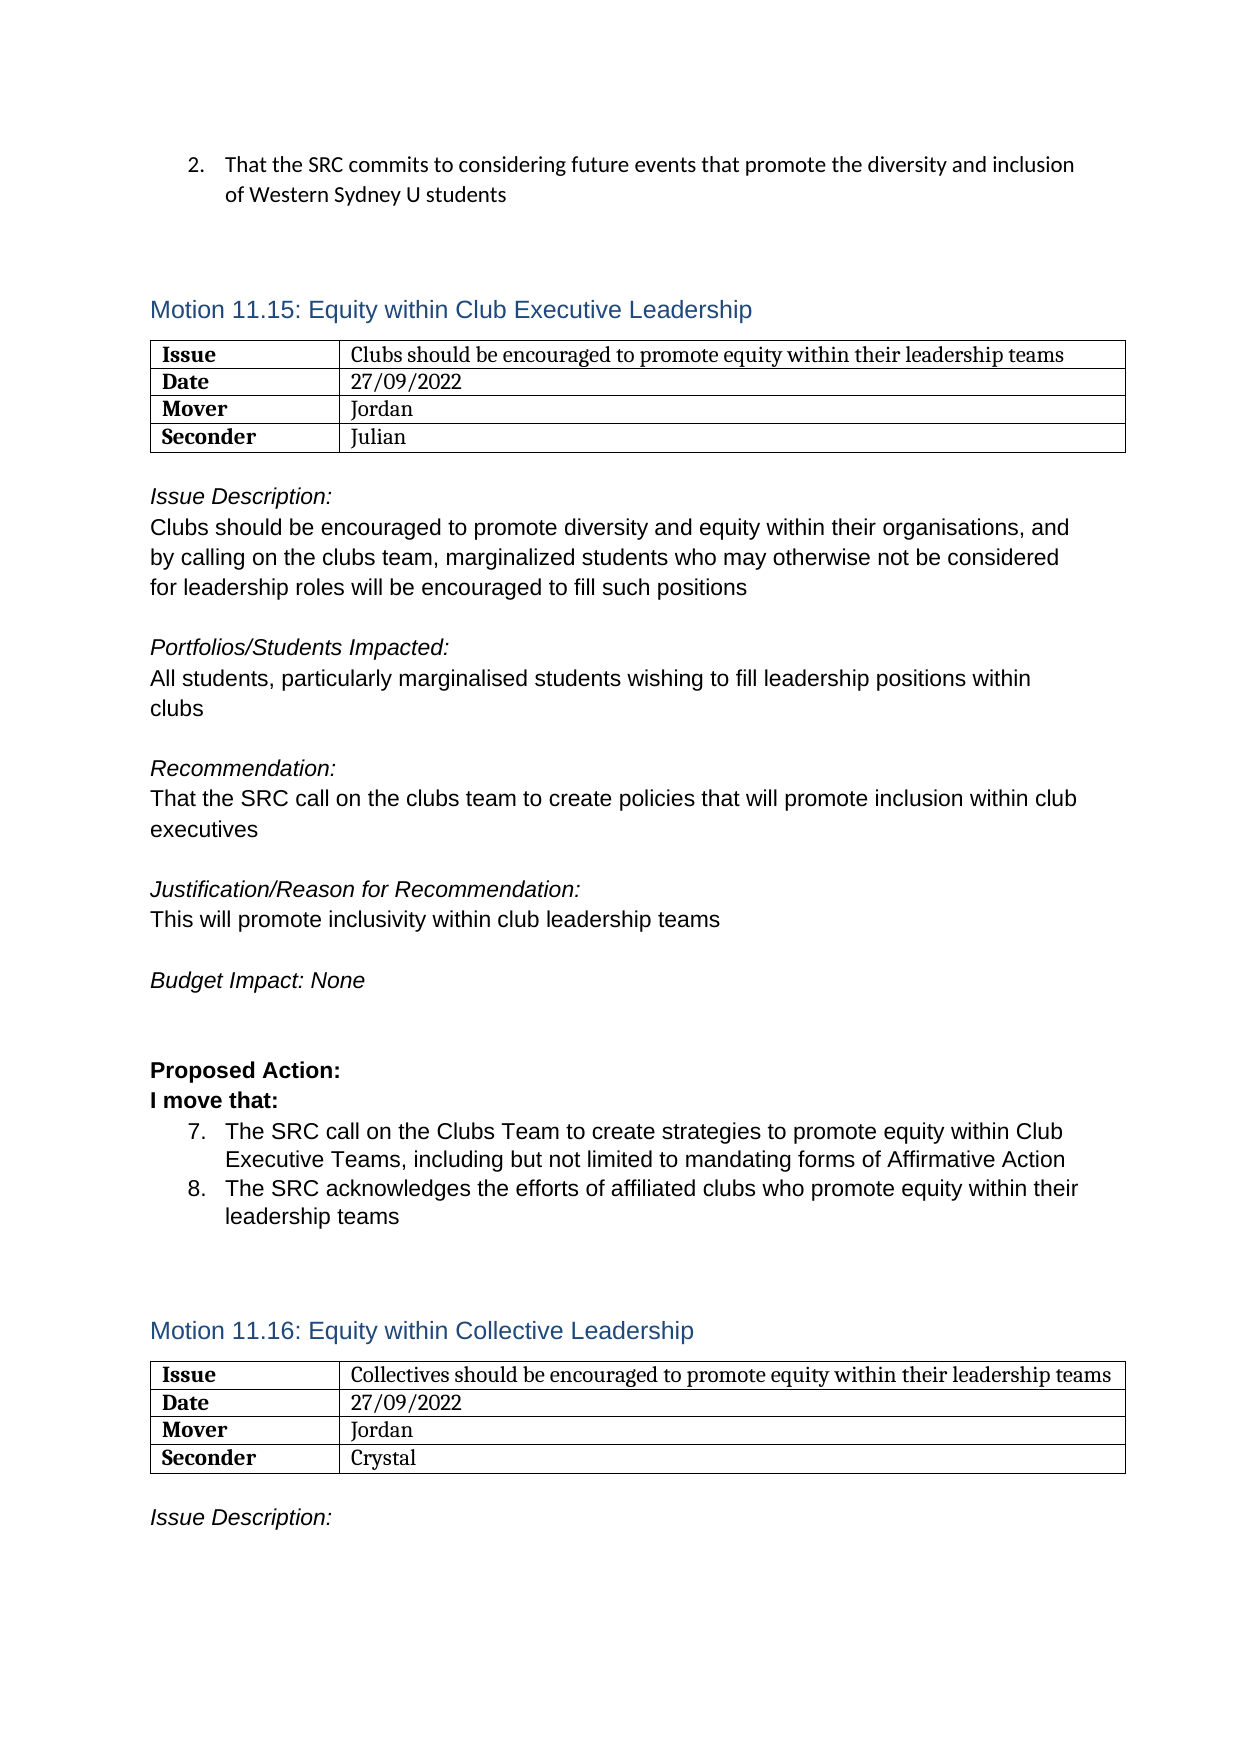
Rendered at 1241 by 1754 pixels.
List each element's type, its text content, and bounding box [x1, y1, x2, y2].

subtitle Motion 11.16: Equity within Collective Leadership [150, 1316, 1090, 1344]
table_header Issue [151, 1362, 339, 1389]
text Recommendation: [150, 755, 1090, 781]
text Portfolios/Students Impacted: [150, 634, 1090, 661]
text This will promote inclusivity within club leadership teams [150, 906, 1090, 932]
text Justification/Reason for Recommendation: [150, 876, 1090, 902]
table_cell Crystal [340, 1445, 1125, 1473]
table_cell Date [151, 1390, 339, 1416]
list The SRC call on the Clubs Team to create strategies to promote equity within Club Executive Teams, including but not limited to mandating forms of Affirmative Action [187, 1118, 1090, 1172]
list That the SRC commits to considering future events that promote the diversity and inclusion of Western Sydney U students [187, 150, 1090, 208]
table_cell 27/09/2022 [340, 1390, 1125, 1416]
text That the SRC call on the clubs team to create policies that will promote inclusion within club executives [150, 785, 1090, 842]
table_cell Julian [340, 424, 1125, 452]
text Proposed Action: [150, 1057, 1090, 1083]
table_cell Jordan [340, 1417, 1125, 1443]
table_cell Mover [151, 1417, 339, 1443]
list The SRC acknowledges the efforts of affiliated clubs who promote equity within their leadership teams [187, 1174, 1090, 1229]
text Budget Impact: None [150, 967, 1090, 993]
text Clubs should be encouraged to promote diversity and equity within their organisations, and by calling on the clubs team, marginalized students who may otherwise not be considered for leadership roles will be encouraged to fill such positions [150, 513, 1090, 600]
text Issue Description: [150, 1504, 1090, 1531]
table_cell 27/09/2022 [340, 369, 1125, 395]
table_header Collectives should be encouraged to promote equity within their leadership teams [340, 1362, 1125, 1389]
text I move that: [150, 1087, 1090, 1114]
table_cell Date [151, 369, 339, 395]
table_cell Jordan [340, 396, 1125, 422]
text All students, particularly marginalised students wishing to fill leadership positions within clubs [150, 664, 1090, 721]
text Issue Description: [150, 483, 1090, 509]
table_header Issue [151, 341, 339, 368]
subtitle Motion 11.15: Equity within Club Executive Leadership [150, 295, 1090, 323]
table_cell Seconder [151, 1445, 339, 1473]
table_cell Mover [151, 396, 339, 422]
table_cell Seconder [151, 424, 339, 452]
table_header Clubs should be encouraged to promote equity within their leadership teams [340, 341, 1125, 368]
